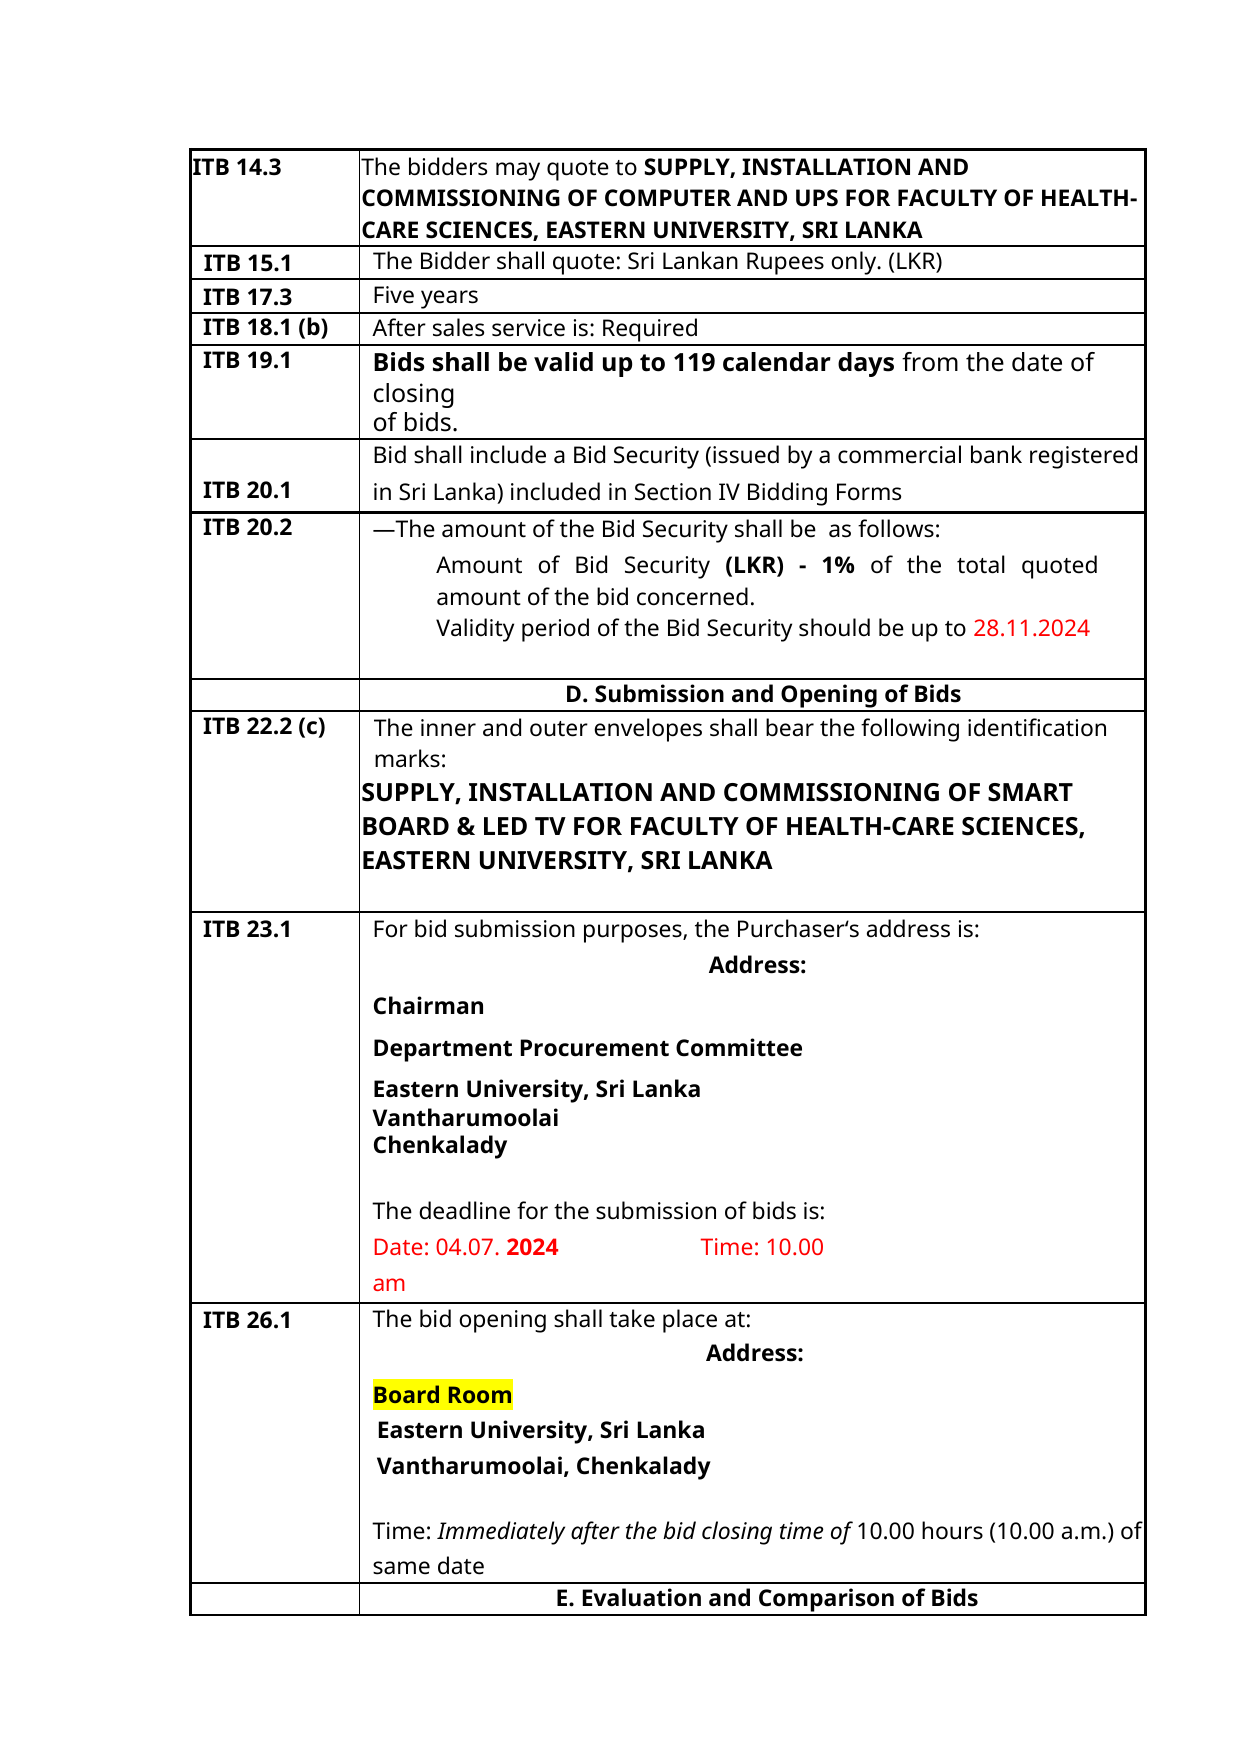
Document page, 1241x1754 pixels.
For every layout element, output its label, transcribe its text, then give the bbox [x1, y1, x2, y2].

table_cell [192, 1584, 359, 1614]
table_cell Bids shall be valid up to 119 calendar days from the date of closing of bids. [360, 346, 1144, 437]
table_cell ITB 22.2 (c) [192, 712, 359, 911]
table_cell Bid shall include a Bid Security (issued by a commercial bank registered in Sri Lanka) included in Section IV Bidding Forms [360, 440, 1144, 511]
table_cell ITB 23.1 [192, 913, 359, 1302]
table_cell The bid opening shall take place at: Address: Board Room Eastern University, Sri Lanka Vantharumoolai, Chenkalady Time: Immediately after the bid closing time of 10.00 hours (10.00 a.m.) of same date [360, 1304, 1144, 1582]
table_cell ITB 20.1 [192, 440, 359, 511]
table_header ITB 14.3 [192, 151, 359, 245]
table_cell ITB 15.1 [192, 247, 359, 278]
table_cell ITB 17.3 [192, 280, 359, 312]
table_cell ITB 19.1 [192, 346, 359, 437]
table_cell The Bidder shall quote: Sri Lankan Rupees only. (LKR) [360, 247, 1144, 278]
table_cell After sales service is: Required [360, 314, 1144, 344]
table_cell D. Submission and Opening of Bids [360, 680, 1144, 710]
table_cell The inner and outer envelopes shall bear the following identification marks: SUPPLY, INSTALLATION AND COMMISSIONING OF SMART BOARD & LED TV FOR FACULTY OF HEALTH-CARE SCIENCES, EASTERN UNIVERSITY, SRI LANKA [360, 712, 1144, 911]
table_cell ITB 20.2 [192, 514, 359, 678]
table_header The bidders may quote to SUPPLY, INSTALLATION AND COMMISSIONING OF COMPUTER AND UPS FOR FACULTY OF HEALTH-CARE SCIENCES, EASTERN UNIVERSITY, SRI LANKA [360, 151, 1144, 245]
table_cell E. Evaluation and Comparison of Bids [360, 1584, 1144, 1614]
table_cell ―The amount of the Bid Security shall be as follows: Amount of Bid Security (LKR) - 1% of the total quoted amount of the bid concerned. Validity period of the Bid Security should be up to 28.11.2024 [360, 514, 1144, 678]
table_cell ITB 26.1 [192, 1304, 359, 1582]
table_cell Five years [360, 280, 1144, 312]
table_cell For bid submission purposes, the Purchaser‘s address is: Address: Chairman Department Procurement Committee Eastern University, Sri Lanka Vantharumoolai Chenkalady The deadline for the submission of bids is: Date: 04.07. 2024 Time: 10.00 am [360, 913, 1144, 1302]
table_cell ITB 18.1 (b) [192, 314, 359, 344]
table_cell [192, 680, 359, 710]
